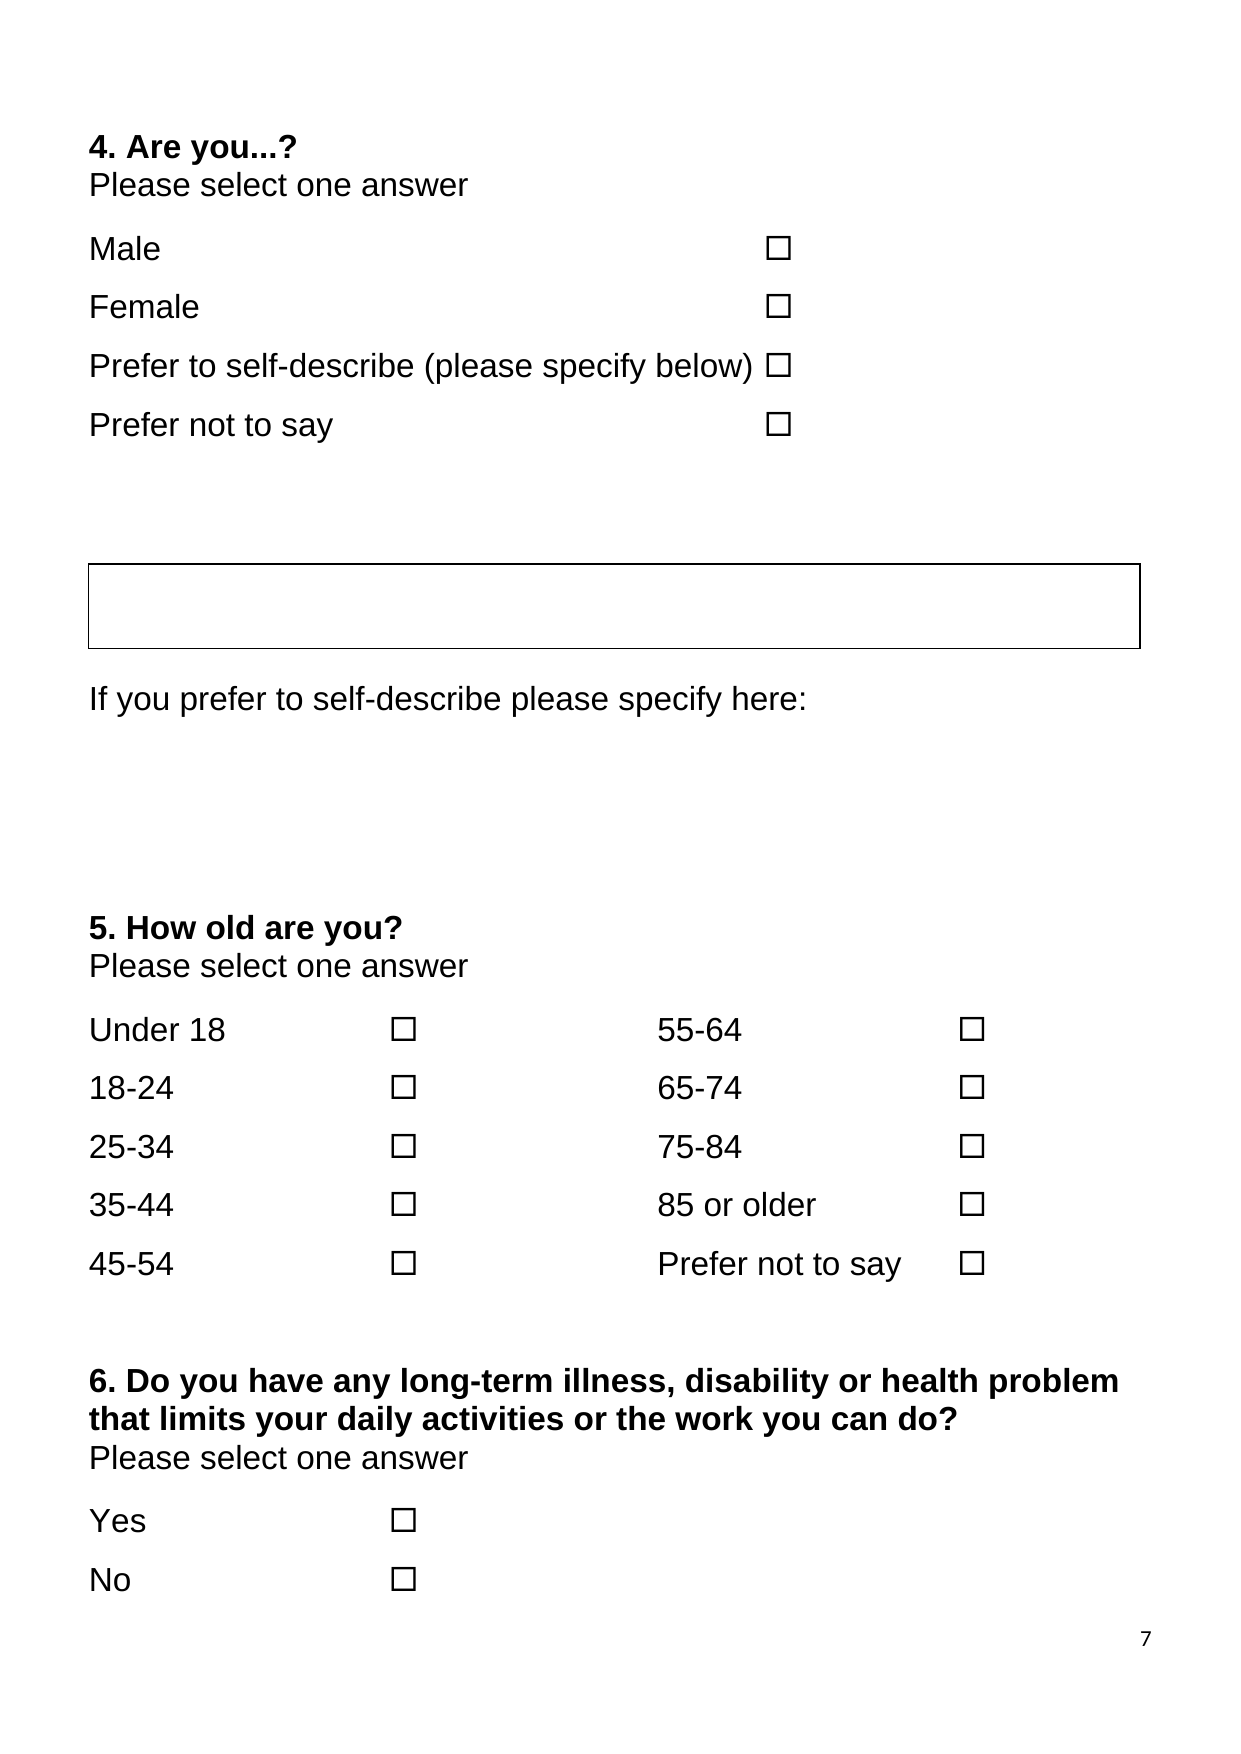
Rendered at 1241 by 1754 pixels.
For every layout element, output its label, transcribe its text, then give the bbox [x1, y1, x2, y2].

text Prefer not to say [89, 404, 1152, 443]
text 55-64 [620, 1010, 1152, 1048]
text If you prefer to self-describe please specify here: [89, 522, 1152, 717]
text 25-34 [51, 1127, 583, 1165]
text 35-44 [51, 1185, 583, 1224]
text 65-74 [620, 1068, 1152, 1107]
text Female [89, 287, 1152, 326]
text Prefer to self-describe (please specify below) [89, 346, 1152, 384]
text 6. Do you have any long-term illness, disability or health problem that limits your daily activities or the work you can do? [89, 1361, 1152, 1438]
text 85 or older [620, 1185, 1152, 1224]
text 75-84 [620, 1127, 1152, 1165]
text 18-24 [51, 1068, 583, 1107]
text Please select one answer [89, 1438, 1152, 1476]
text Prefer not to say [620, 1244, 1152, 1282]
text Male [89, 229, 1152, 267]
text 45-54 [51, 1244, 583, 1282]
text No [51, 1560, 1152, 1598]
text Please select one answer [89, 166, 1152, 204]
text Please select one answer [89, 946, 1152, 985]
text Under 18 [51, 1010, 583, 1048]
text 5. How old are you? [89, 908, 1152, 946]
text Yes [51, 1501, 1152, 1540]
text 4. Are you...? [89, 127, 1152, 166]
